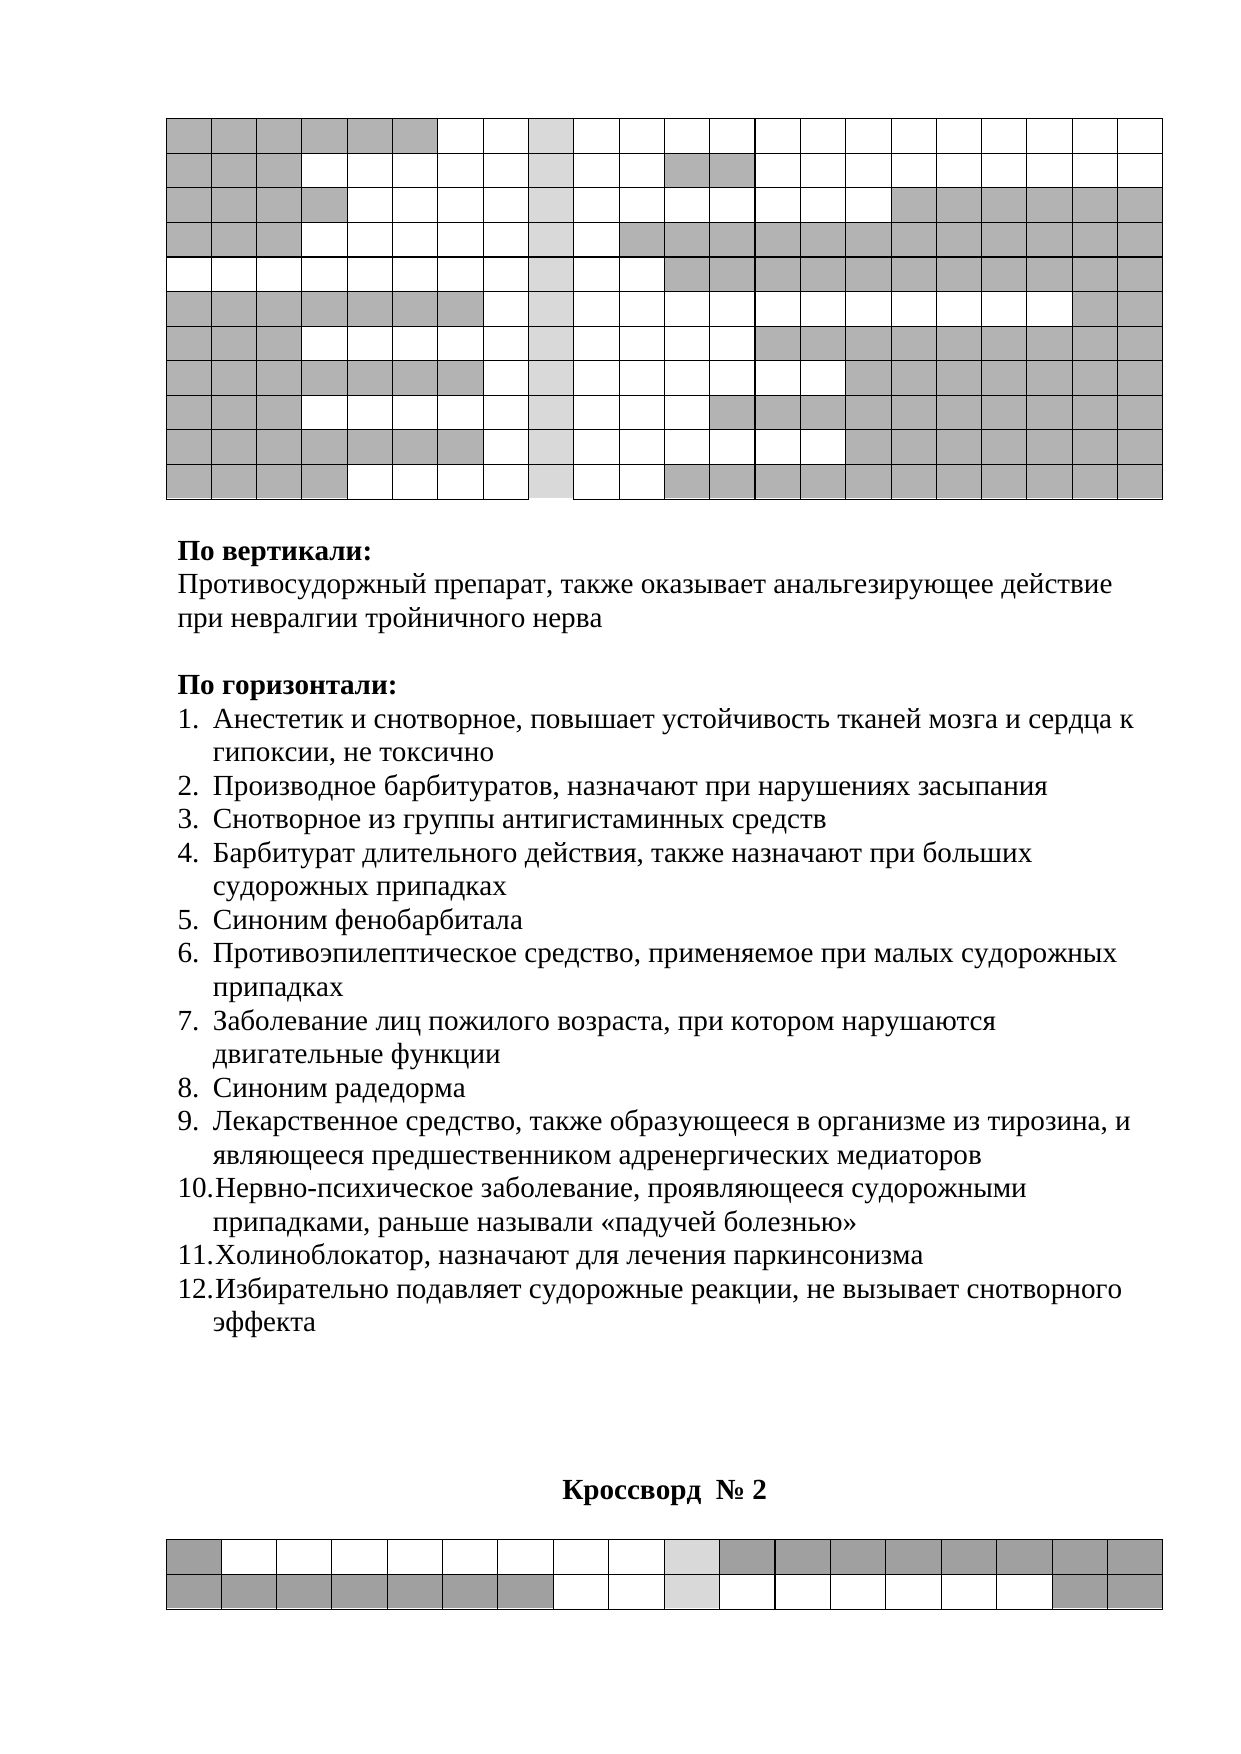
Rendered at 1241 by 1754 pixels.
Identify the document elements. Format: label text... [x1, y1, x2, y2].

table_header [388, 1540, 442, 1574]
table_cell [620, 119, 664, 153]
table_cell [1027, 465, 1072, 498]
table_cell [574, 396, 619, 429]
table_cell [1108, 1575, 1162, 1608]
list Лекарственное средство, также образующееся в организме из тирозина, и являющееся предшественником адренергических медиаторов [177, 1103, 1152, 1170]
table_cell [167, 154, 211, 187]
table_cell [529, 188, 573, 222]
table_cell [348, 119, 392, 153]
table_cell [167, 188, 211, 222]
table_cell [1118, 223, 1162, 256]
table_cell [438, 292, 483, 326]
table_cell [348, 396, 392, 429]
table_cell [574, 292, 619, 326]
list Производное барбитуратов, назначают при нарушениях засыпания [177, 768, 1152, 801]
text Противосудоржный препарат, также оказывает анальгезирующее действие при невралгии тройничного нерва [177, 567, 1152, 634]
table_cell [710, 430, 754, 464]
list Барбитурат длительного действия, также назначают при больших судорожных припадках [177, 835, 1152, 902]
table_cell [574, 119, 619, 153]
table_cell [484, 292, 528, 326]
table_cell [167, 292, 211, 326]
table_cell [1053, 1575, 1107, 1608]
table_cell [393, 361, 437, 395]
table_cell [801, 396, 845, 429]
table_cell [167, 327, 211, 360]
table_cell [937, 292, 981, 326]
table_cell [438, 361, 483, 395]
table_cell [222, 1575, 276, 1608]
table_cell [257, 119, 301, 153]
table_cell [302, 430, 347, 464]
table_cell [393, 292, 437, 326]
table_header [665, 1540, 719, 1574]
table_header [443, 1540, 497, 1574]
table_cell [801, 465, 845, 498]
table_cell [212, 465, 256, 498]
table_cell [831, 1575, 885, 1608]
list Нервно-психическое заболевание, проявляющееся судорожными припадками, раньше называли «падучей болезнью» [177, 1170, 1152, 1237]
table_cell [892, 119, 936, 153]
table_cell [1073, 396, 1117, 429]
list Анестетик и снотворное, повышает устойчивость тканей мозга и сердца к гипоксии, не токсично [177, 701, 1152, 768]
table_cell [710, 119, 754, 153]
table_cell [348, 292, 392, 326]
table_cell [393, 396, 437, 429]
table_cell [393, 223, 437, 256]
table_cell [710, 258, 754, 291]
table_cell [167, 465, 211, 498]
table_cell [529, 465, 573, 498]
table_cell [756, 119, 800, 153]
table_cell [1027, 119, 1072, 153]
table_cell [846, 223, 891, 256]
table_cell [846, 396, 891, 429]
table_cell [484, 119, 528, 153]
table_cell [443, 1575, 497, 1608]
table_header [609, 1540, 664, 1574]
table_cell [167, 223, 211, 256]
table_cell [302, 327, 347, 360]
table_header [498, 1540, 553, 1574]
table_cell [484, 223, 528, 256]
table_cell [257, 258, 301, 291]
table_cell [937, 361, 981, 395]
table_cell [892, 188, 936, 222]
table_cell [801, 188, 845, 222]
table_cell [484, 430, 528, 464]
table_cell [529, 396, 573, 429]
table_cell [1073, 327, 1117, 360]
table_cell [438, 465, 483, 498]
table_cell [942, 1575, 996, 1608]
table_cell [212, 430, 256, 464]
table_cell [609, 1575, 664, 1608]
table_cell [438, 154, 483, 187]
table_cell [167, 258, 211, 291]
table_cell [212, 154, 256, 187]
table_cell [257, 361, 301, 395]
list Избирательно подавляет судорожные реакции, не вызывает снотворного эффекта [177, 1271, 1152, 1338]
table_cell [257, 188, 301, 222]
table_cell [438, 258, 483, 291]
table_cell [302, 465, 347, 498]
text Кроссворд № 2 [177, 1472, 1152, 1506]
table_cell [937, 465, 981, 498]
table_cell [1027, 430, 1072, 464]
table_cell [1073, 188, 1117, 222]
table_cell [574, 327, 619, 360]
table_cell [574, 154, 619, 187]
table_cell [438, 430, 483, 464]
table_header [776, 1540, 830, 1574]
table_cell [982, 119, 1026, 153]
table_cell [393, 154, 437, 187]
table_header [167, 1540, 221, 1574]
table_cell [1027, 223, 1072, 256]
table_cell [620, 223, 664, 256]
table_cell [529, 154, 573, 187]
table_cell [982, 327, 1026, 360]
table_cell [257, 430, 301, 464]
table_cell [212, 188, 256, 222]
table_cell [937, 223, 981, 256]
table_cell [302, 188, 347, 222]
table_cell [348, 465, 392, 498]
table_cell [801, 327, 845, 360]
table_cell [801, 292, 845, 326]
table_cell [710, 223, 754, 256]
table_cell [1073, 292, 1117, 326]
table_cell [982, 396, 1026, 429]
table_cell [348, 430, 392, 464]
table_cell [665, 465, 709, 498]
table_header [554, 1540, 608, 1574]
table_cell [1118, 154, 1162, 187]
table_cell [574, 430, 619, 464]
table_cell [257, 154, 301, 187]
table_cell [776, 1575, 830, 1608]
table_cell [665, 292, 709, 326]
table_cell [529, 223, 573, 256]
table_cell [257, 223, 301, 256]
table_cell [348, 154, 392, 187]
table_cell [756, 465, 800, 498]
table_cell [801, 119, 845, 153]
table_cell [393, 258, 437, 291]
table_cell [665, 223, 709, 256]
table_cell [937, 430, 981, 464]
table_cell [1027, 327, 1072, 360]
table_cell [212, 223, 256, 256]
table_cell [665, 327, 709, 360]
table_cell [1073, 223, 1117, 256]
table_cell [1073, 119, 1117, 153]
table_cell [982, 465, 1026, 498]
table_cell [574, 258, 619, 291]
table_cell [438, 119, 483, 153]
table_cell [710, 327, 754, 360]
table_cell [277, 1575, 331, 1608]
table_cell [982, 292, 1026, 326]
table_cell [574, 223, 619, 256]
table_cell [257, 292, 301, 326]
table_cell [846, 292, 891, 326]
table_cell [257, 396, 301, 429]
table_cell [892, 154, 936, 187]
table_cell [620, 396, 664, 429]
table_cell [212, 327, 256, 360]
table_cell [393, 327, 437, 360]
table_cell [212, 361, 256, 395]
table_cell [302, 396, 347, 429]
list Холиноблокатор, назначают для лечения паркинсонизма [177, 1237, 1152, 1271]
table_cell [302, 223, 347, 256]
table_cell [529, 327, 573, 360]
table_cell [1073, 258, 1117, 291]
table_cell [348, 361, 392, 395]
list Синоним радедорма [177, 1070, 1152, 1103]
table_cell [892, 258, 936, 291]
table_cell [212, 119, 256, 153]
table_cell [982, 223, 1026, 256]
table_cell [1118, 361, 1162, 395]
table_cell [937, 119, 981, 153]
table_cell [574, 361, 619, 395]
table_cell [801, 154, 845, 187]
table_cell [620, 465, 664, 498]
table_cell [801, 223, 845, 256]
table_cell [892, 361, 936, 395]
table_cell [710, 188, 754, 222]
table_cell [529, 292, 573, 326]
table_cell [756, 292, 800, 326]
table_cell [393, 188, 437, 222]
table_cell [710, 361, 754, 395]
table_cell [665, 430, 709, 464]
table_cell [620, 258, 664, 291]
table_cell [846, 430, 891, 464]
table_cell [302, 292, 347, 326]
table_cell [892, 327, 936, 360]
table_cell [529, 361, 573, 395]
table_cell [665, 188, 709, 222]
table_header [332, 1540, 387, 1574]
table_cell [1073, 430, 1117, 464]
table_cell [498, 1575, 553, 1608]
table_cell [167, 430, 211, 464]
table_cell [388, 1575, 442, 1608]
table_cell [982, 258, 1026, 291]
table_header [222, 1540, 276, 1574]
table_cell [529, 119, 573, 153]
table_cell [710, 465, 754, 498]
table_cell [393, 119, 437, 153]
table_cell [710, 154, 754, 187]
table_cell [484, 327, 528, 360]
table_cell [846, 154, 891, 187]
table_cell [756, 154, 800, 187]
table_cell [937, 327, 981, 360]
table_cell [484, 465, 528, 498]
table_cell [167, 1575, 221, 1608]
table_cell [1027, 292, 1072, 326]
table_cell [302, 361, 347, 395]
list Синоним фенобарбитала [177, 902, 1152, 936]
table_header [886, 1540, 941, 1574]
table_cell [846, 119, 891, 153]
table_cell [710, 292, 754, 326]
table_cell [720, 1575, 774, 1608]
table_cell [620, 188, 664, 222]
table_cell [1073, 361, 1117, 395]
table_cell [484, 154, 528, 187]
table_cell [332, 1575, 387, 1608]
table_cell [167, 119, 211, 153]
table_cell [1118, 258, 1162, 291]
table_cell [1027, 361, 1072, 395]
table_cell [257, 465, 301, 498]
table_cell [1118, 188, 1162, 222]
table_cell [348, 258, 392, 291]
list Заболевание лиц пожилого возраста, при котором нарушаются двигательные функции [177, 1003, 1152, 1070]
table_cell [574, 188, 619, 222]
table_cell [937, 154, 981, 187]
table_cell [665, 1575, 719, 1608]
table_cell [1027, 154, 1072, 187]
table_cell [393, 465, 437, 498]
table_cell [1118, 327, 1162, 360]
table_cell [554, 1575, 608, 1608]
table_cell [484, 258, 528, 291]
table_cell [801, 258, 845, 291]
table_cell [1118, 292, 1162, 326]
table_cell [348, 188, 392, 222]
table_header [720, 1540, 774, 1574]
table_cell [665, 258, 709, 291]
table_cell [1027, 188, 1072, 222]
table_cell [892, 465, 936, 498]
table_cell [756, 430, 800, 464]
table_cell [710, 396, 754, 429]
table_header [997, 1540, 1052, 1574]
table_header [277, 1540, 331, 1574]
table_cell [1118, 119, 1162, 153]
table_cell [348, 223, 392, 256]
table_cell [756, 396, 800, 429]
table_cell [438, 188, 483, 222]
table_cell [484, 396, 528, 429]
table_cell [892, 292, 936, 326]
table_cell [529, 258, 573, 291]
table_cell [846, 327, 891, 360]
table_header [831, 1540, 885, 1574]
table_cell [756, 188, 800, 222]
table_cell [801, 430, 845, 464]
table_cell [886, 1575, 941, 1608]
table_header [1108, 1540, 1162, 1574]
table_cell [1027, 258, 1072, 291]
table_cell [484, 361, 528, 395]
list Снотворное из группы антигистаминных средств [177, 801, 1152, 835]
table_cell [892, 396, 936, 429]
table_cell [665, 119, 709, 153]
table_cell [302, 119, 347, 153]
table_cell [620, 327, 664, 360]
table_cell [212, 292, 256, 326]
table_cell [167, 361, 211, 395]
table_cell [574, 465, 619, 498]
table_cell [892, 223, 936, 256]
table_cell [212, 258, 256, 291]
table_cell [756, 223, 800, 256]
text По горизонтали: [177, 667, 1152, 701]
table_cell [665, 154, 709, 187]
table_cell [302, 258, 347, 291]
table_cell [620, 430, 664, 464]
table_cell [846, 188, 891, 222]
table_cell [438, 223, 483, 256]
table_header [942, 1540, 996, 1574]
table_cell [212, 396, 256, 429]
table_cell [846, 258, 891, 291]
table_cell [1073, 465, 1117, 498]
table_cell [937, 188, 981, 222]
table_cell [937, 396, 981, 429]
table_cell [892, 430, 936, 464]
table_cell [1118, 396, 1162, 429]
table_cell [1118, 465, 1162, 498]
table_cell [982, 154, 1026, 187]
table_cell [393, 430, 437, 464]
table_cell [937, 258, 981, 291]
table_cell [1118, 430, 1162, 464]
table_cell [620, 361, 664, 395]
table_cell [982, 361, 1026, 395]
table_cell [846, 465, 891, 498]
table_cell [846, 361, 891, 395]
list Противоэпилептическое средство, применяемое при малых судорожных припадках [177, 936, 1152, 1003]
table_cell [1073, 154, 1117, 187]
table_cell [756, 361, 800, 395]
table_cell [529, 430, 573, 464]
table_cell [665, 396, 709, 429]
table_cell [665, 361, 709, 395]
table_cell [756, 327, 800, 360]
table_cell [348, 327, 392, 360]
table_cell [801, 361, 845, 395]
table_cell [997, 1575, 1052, 1608]
table_cell [257, 327, 301, 360]
table_cell [438, 327, 483, 360]
table_cell [982, 188, 1026, 222]
table_cell [302, 154, 347, 187]
table_cell [620, 292, 664, 326]
table_header [1053, 1540, 1107, 1574]
table_cell [1027, 396, 1072, 429]
table_cell [484, 188, 528, 222]
table_cell [756, 258, 800, 291]
table_cell [982, 430, 1026, 464]
table_cell [620, 154, 664, 187]
text По вертикали: [177, 533, 1152, 567]
table_cell [438, 396, 483, 429]
table_cell [167, 396, 211, 429]
